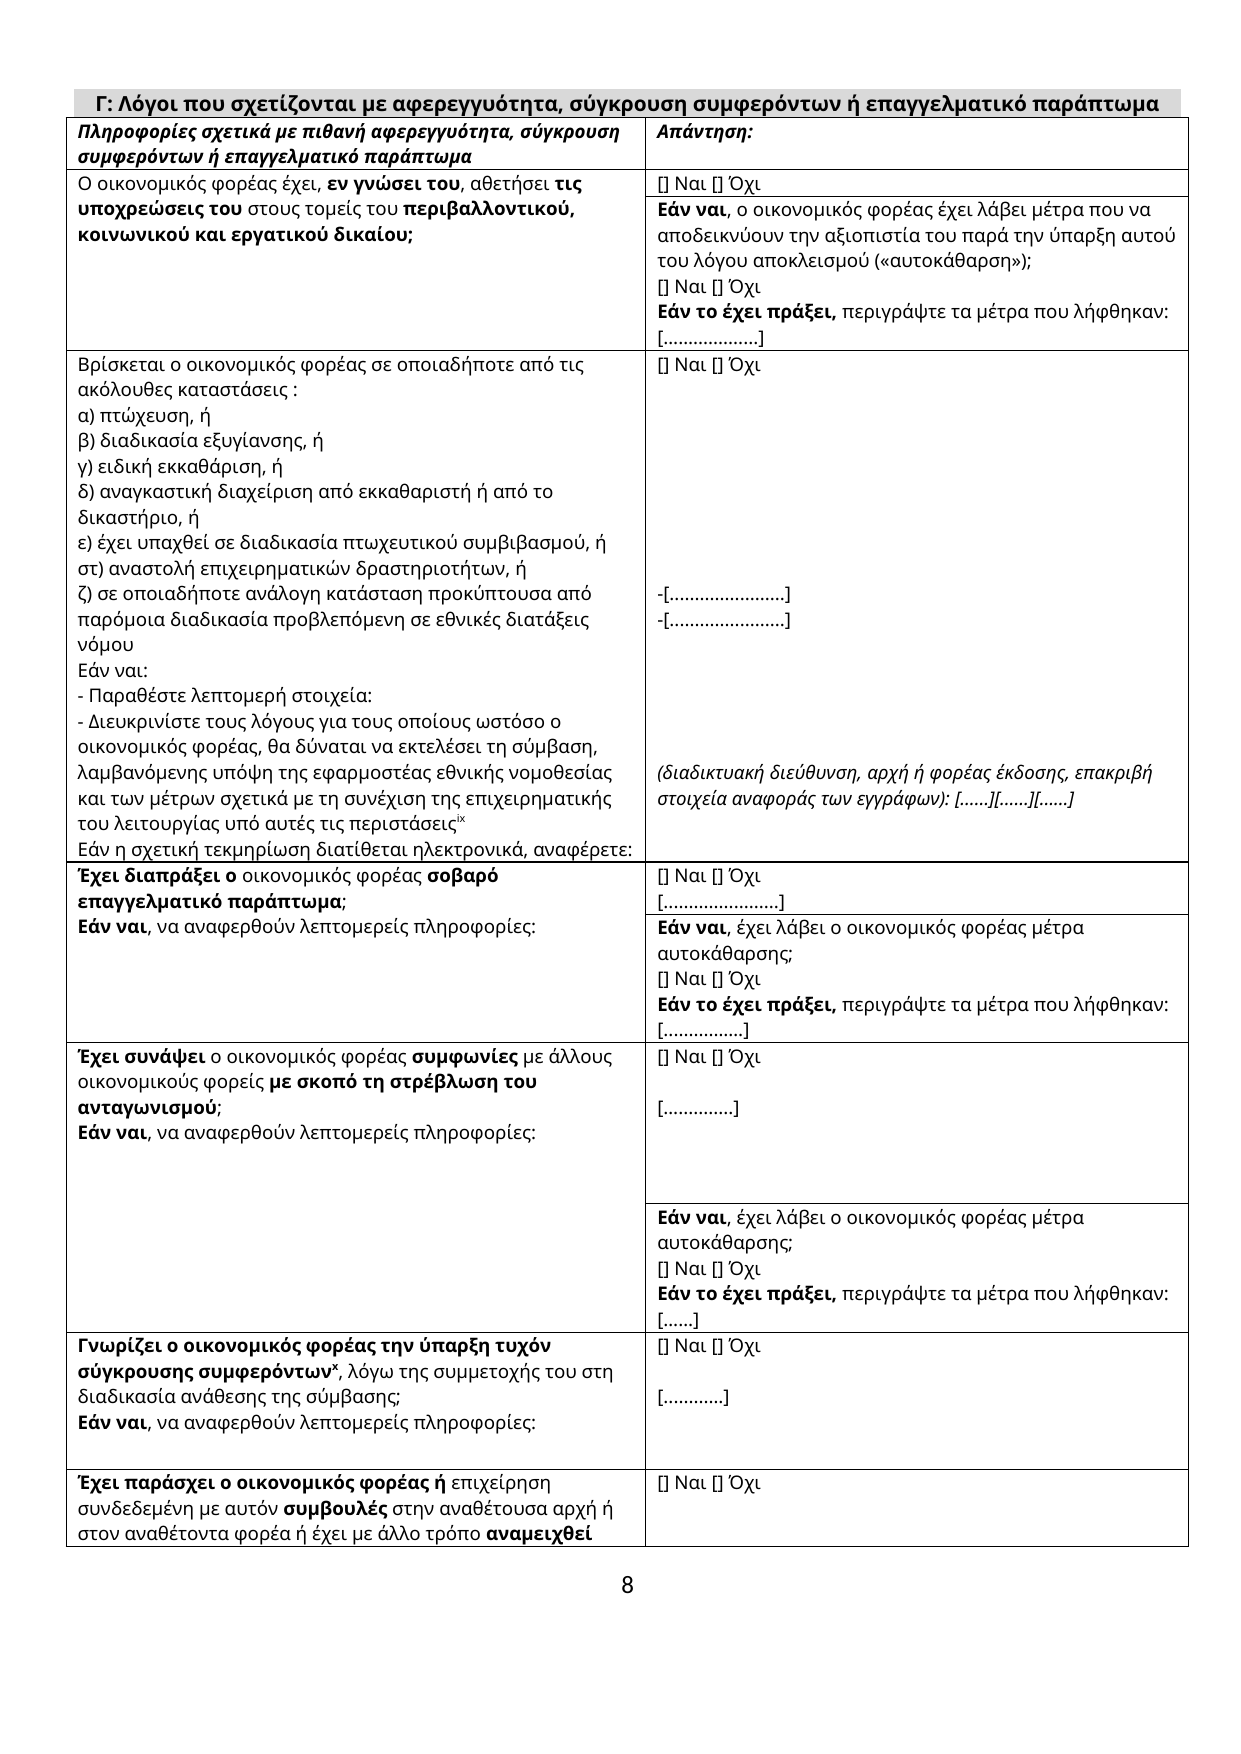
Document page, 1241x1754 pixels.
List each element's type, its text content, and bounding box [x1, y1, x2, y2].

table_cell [646, 1470, 1188, 1546]
table_cell [] Ναι [] Όχι [.......................] [646, 863, 1188, 913]
table_cell Γνωρίζει ο οικονομικός φορέας την ύπαρξη τυχόν σύγκρουσης συμφερόντων, λόγω της συμμετοχής του στη διαδικασία ανάθεσης της σύμβασης; Εάν ναι, να αναφερθούν λεπτομερείς πληροφορίες: [67, 1333, 645, 1469]
table_cell Εάν ναι, έχει λάβει ο οικονομικός φορέας μέτρα αυτοκάθαρσης; [] Ναι [] Όχι Εάν το έχει πράξει, περιγράψτε τα μέτρα που λήφθηκαν: [……] [646, 1204, 1188, 1332]
table_cell [] Ναι [] Όχι […...........] [646, 1043, 1188, 1203]
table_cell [67, 1470, 645, 1546]
table_cell Εάν ναι, έχει λάβει ο οικονομικός φορέας μέτρα αυτοκάθαρσης; [] Ναι [] Όχι Εάν το έχει πράξει, περιγράψτε τα μέτρα που λήφθηκαν: [..........……] [646, 915, 1188, 1042]
table_cell [] Ναι [] Όχι [646, 170, 1188, 196]
table_header Πληροφορίες σχετικά με πιθανή αφερεγγυότητα, σύγκρουση συμφερόντων ή επαγγελματικό παράπτωμα [67, 118, 645, 169]
text Γ: Λόγοι που σχετίζονται με αφερεγγυότητα, σύγκρουση συμφερόντων ή επαγγελματικό παράπτωμα [74, 89, 1181, 117]
table_cell Έχει διαπράξει ο οικονομικός φορέας σοβαρό επαγγελματικό παράπτωμα; Εάν ναι, να αναφερθούν λεπτομερείς πληροφορίες: [67, 863, 645, 1042]
table_cell [] Ναι [] Όχι -[.......................] -[.......................] (διαδικτυακή διεύθυνση, αρχή ή φορέας έκδοσης, επακριβή στοιχεία αναφοράς των εγγράφων): [……][……][……] [646, 351, 1188, 861]
table_cell [] Ναι [] Όχι [.........…] [646, 1333, 1188, 1469]
table_header Απάντηση: [646, 118, 1188, 169]
table_cell Ο οικονομικός φορέας έχει, εν γνώσει του, αθετήσει τις υποχρεώσεις του στους τομείς του περιβαλλοντικού, κοινωνικού και εργατικού δικαίου; [67, 170, 645, 350]
table_cell Εάν ναι, ο οικονομικός φορέας έχει λάβει μέτρα που να αποδεικνύουν την αξιοπιστία του παρά την ύπαρξη αυτού του λόγου αποκλεισμού («αυτοκάθαρση»); [] Ναι [] Όχι Εάν το έχει πράξει, περιγράψτε τα μέτρα που λήφθηκαν: […….............] [646, 197, 1188, 350]
table_cell Έχει συνάψει ο οικονομικός φορέας συμφωνίες με άλλους οικονομικούς φορείς με σκοπό τη στρέβλωση του ανταγωνισμού; Εάν ναι, να αναφερθούν λεπτομερείς πληροφορίες: [67, 1043, 645, 1332]
table_cell Βρίσκεται ο οικονομικός φορέας σε οποιαδήποτε από τις ακόλουθες καταστάσεις : α) πτώχευση, ή β) διαδικασία εξυγίανσης, ή γ) ειδική εκκαθάριση, ή δ) αναγκαστική διαχείριση από εκκαθαριστή ή από το δικαστήριο, ή ε) έχει υπαχθεί σε διαδικασία πτωχευτικού συμβιβασμού, ή στ) αναστολή επιχειρηματικών δραστηριοτήτων, ή ζ) σε οποιαδήποτε ανάλογη κατάσταση προκύπτουσα από παρόμοια διαδικασία προβλεπόμενη σε εθνικές διατάξεις νόμου Εάν ναι: - Παραθέστε λεπτομερή στοιχεία: - Διευκρινίστε τους λόγους για τους οποίους ωστόσο ο οικονομικός φορέας, θα δύναται να εκτελέσει τη σύμβαση, λαμβανόμενης υπόψη της εφαρμοστέας εθνικής νομοθεσίας και των μέτρων σχετικά με τη συνέχιση της επιχειρηματικής του λειτουργίας υπό αυτές τις περιστάσεις Εάν η σχετική τεκμηρίωση διατίθεται ηλεκτρονικά, αναφέρετε: [67, 351, 645, 861]
